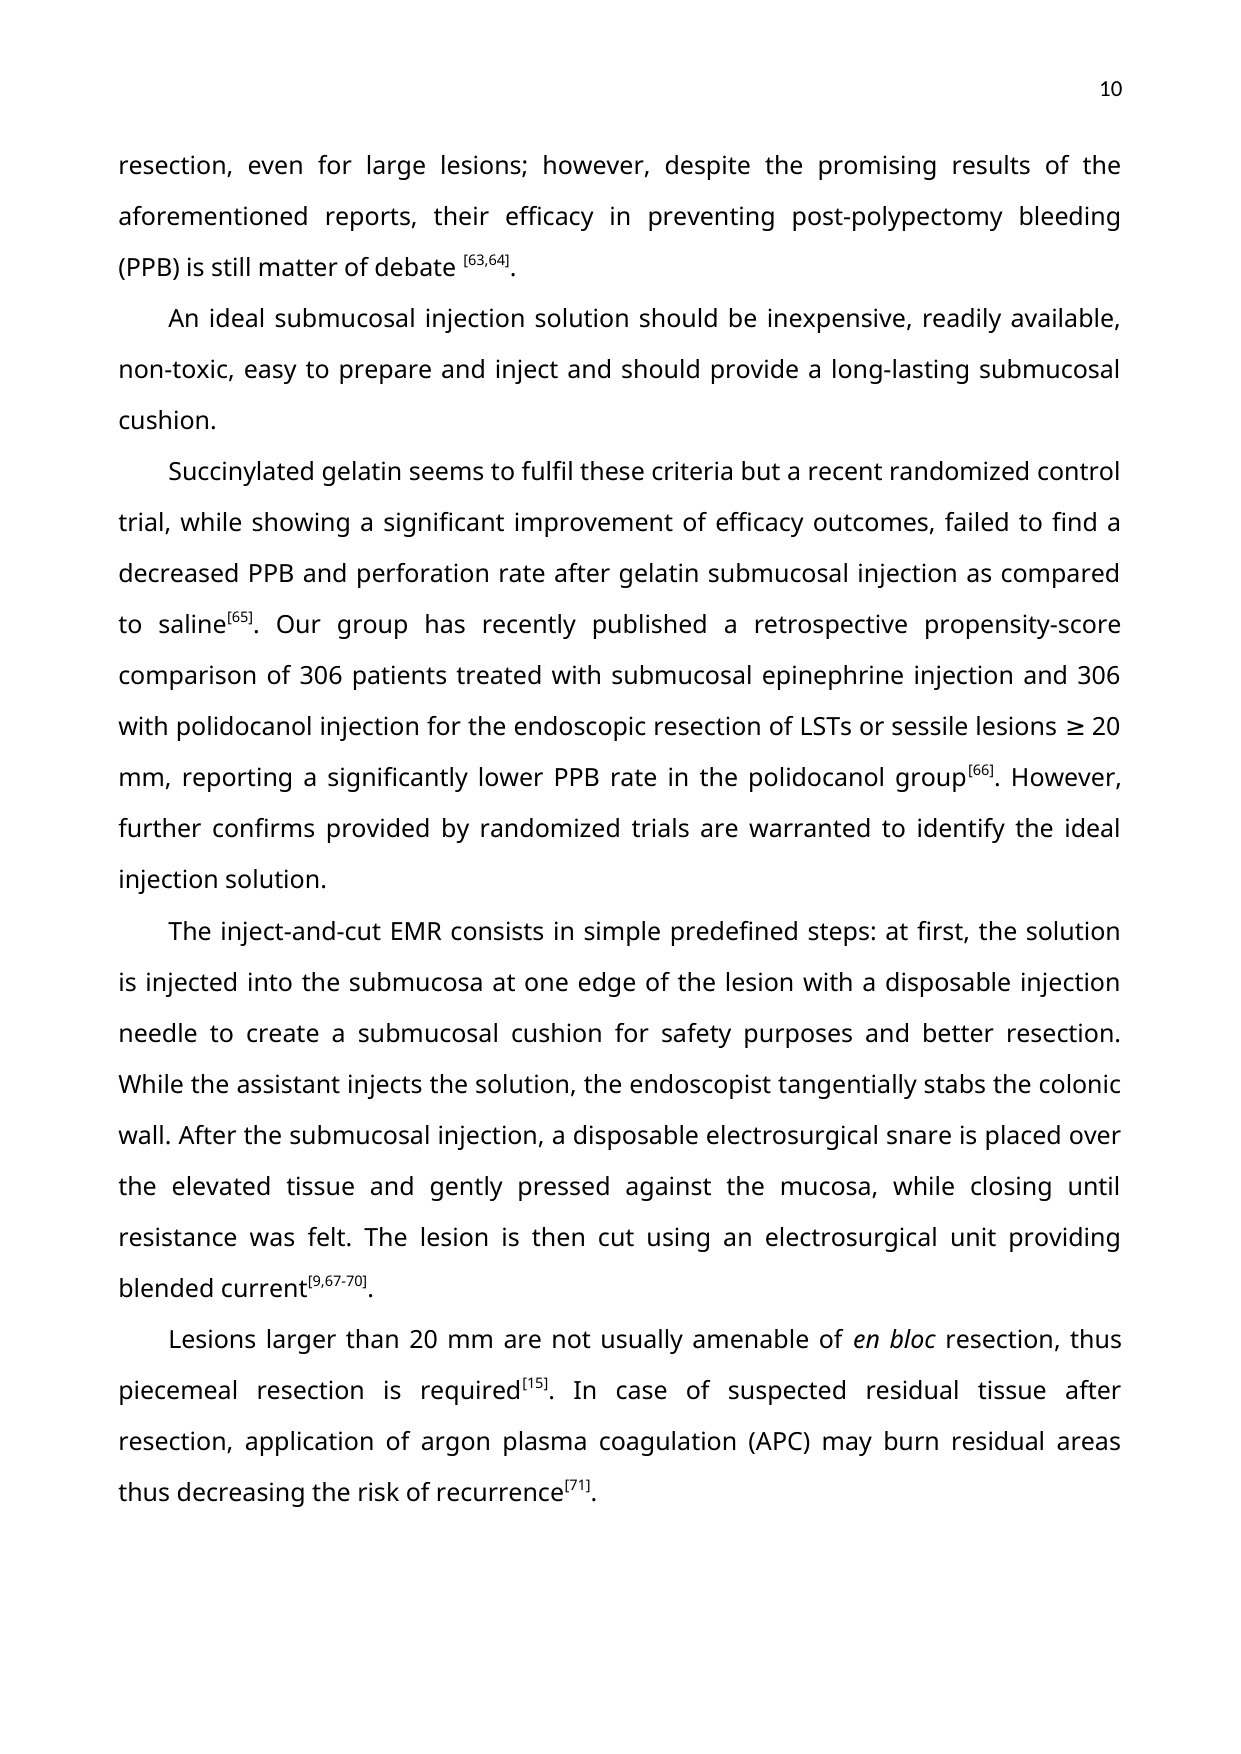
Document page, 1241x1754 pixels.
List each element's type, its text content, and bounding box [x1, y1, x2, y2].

text An ideal submucosal injection solution should be inexpensive, readily available, non-toxic, easy to prepare and inject and should provide a long-lasting submucosal cushion. [118, 301, 1122, 437]
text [118, 148, 1122, 284]
text The inject-and-cut EMR consists in simple predefined steps: at first, the solution is injected into the submucosa at one edge of the lesion with a disposable injection needle to create a submucosal cushion for safety purposes and better resection. While the assistant injects the solution, the endoscopist tangentially stabs the colonic wall. After the submucosal injection, a disposable electrosurgical snare is placed over the elevated tissue and gently pressed against the mucosa, while closing until resistance was felt. The lesion is then cut using an electrosurgical unit providing blended current[9,67-70]. [118, 913, 1122, 1304]
text Succinylated gelatin seems to fulfil these criteria but a recent randomized control trial, while showing a significant improvement of efficacy outcomes, failed to find a decreased PPB and perforation rate after gelatin submucosal injection as compared to saline[65]. Our group has recently published a retrospective propensity-score comparison of 306 patients treated with submucosal epinephrine injection and 306 with polidocanol injection for the endoscopic resection of LSTs or sessile lesions ≥ 20 mm, reporting a significantly lower PPB rate in the polidocanol group[66]. However, further confirms provided by randomized trials are warranted to identify the ideal injection solution. [118, 454, 1122, 896]
text Lesions larger than 20 mm are not usually amenable of en bloc resection, thus piecemeal resection is required[15]. In case of suspected residual tissue after resection, application of argon plasma coagulation (APC) may burn residual areas thus decreasing the risk of recurrence[71]. [118, 1322, 1122, 1509]
